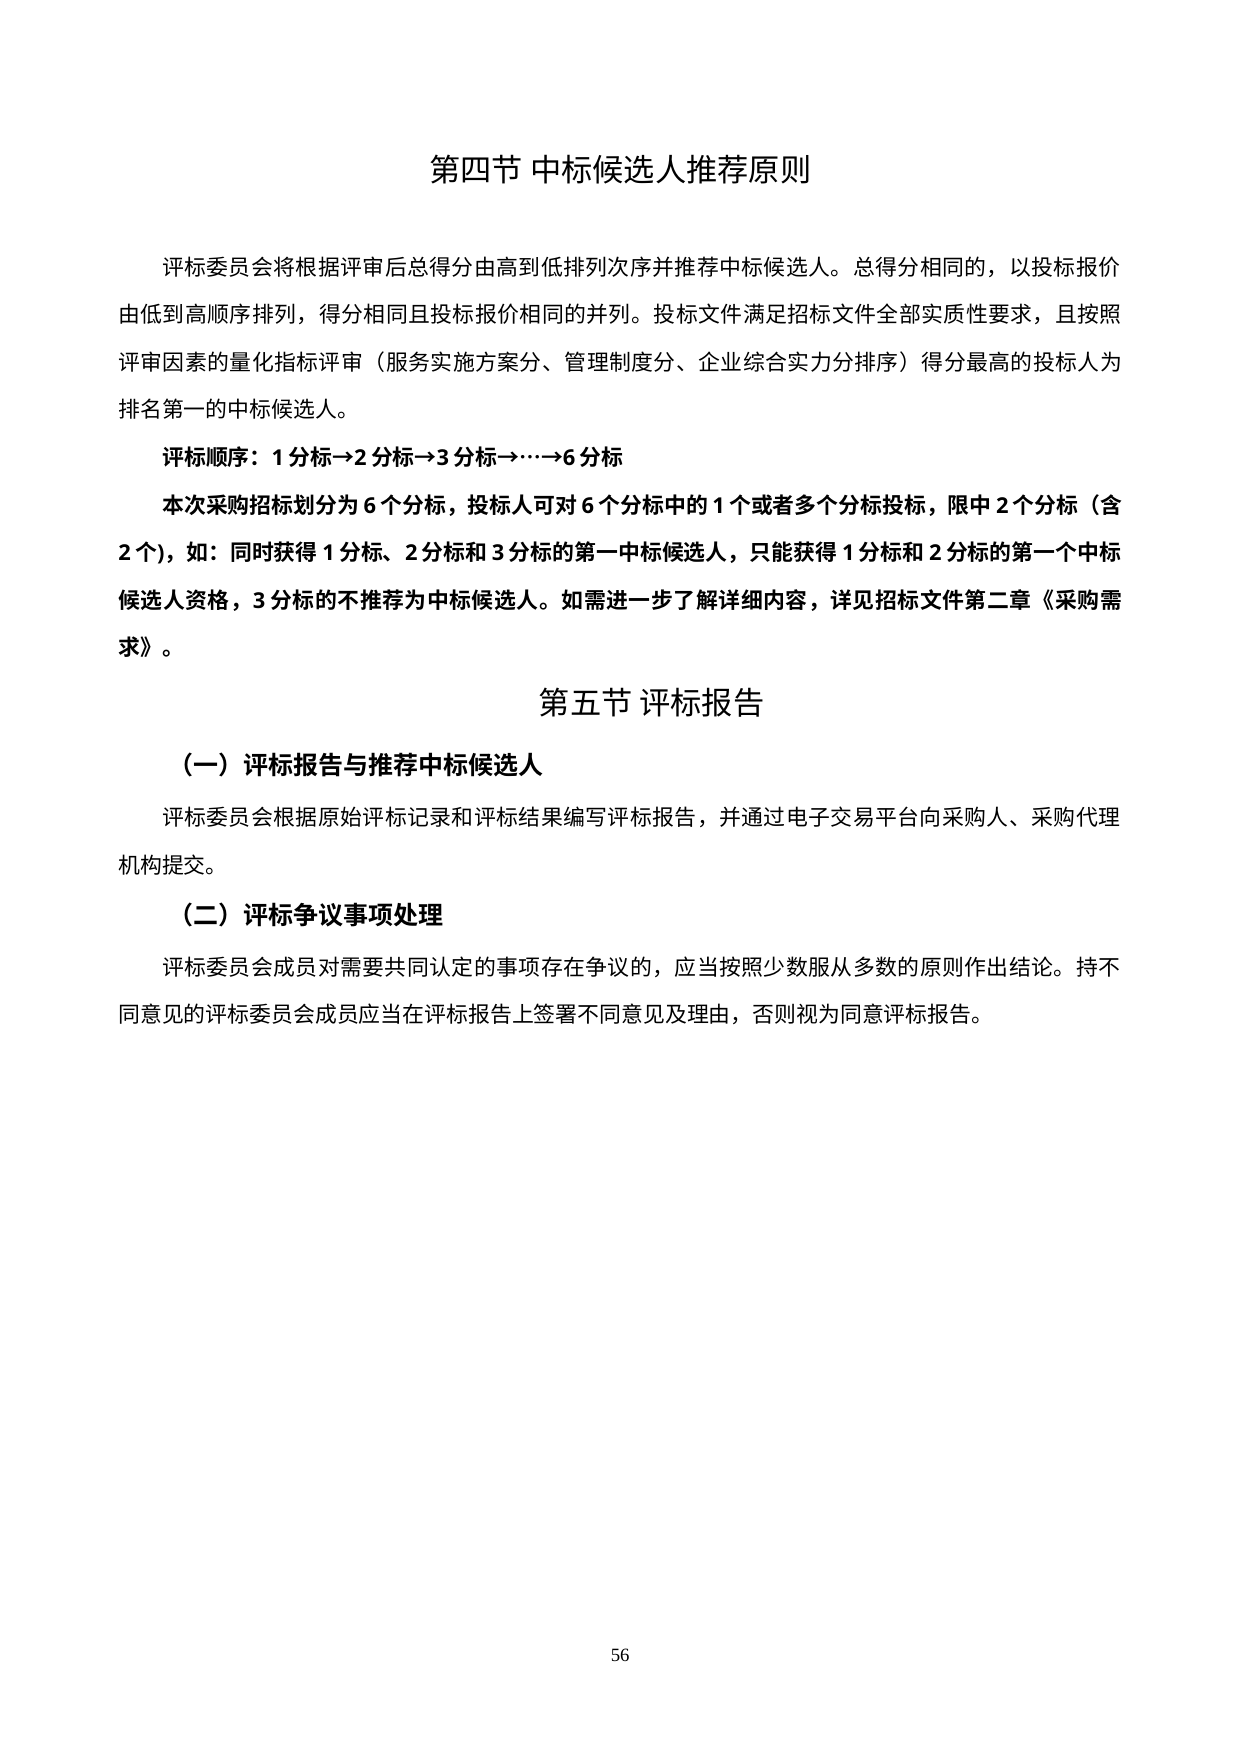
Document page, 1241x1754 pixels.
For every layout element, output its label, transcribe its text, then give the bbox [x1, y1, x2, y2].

text 本次采购招标划分为6个分标，投标人可对6个分标中的1个或者多个分标投标，限中2个分标（含2个)，如：同时获得1分标、2分标和3分标的第一中标候选人，只能获得1分标和2分标的第一个中标候选人资格，3分标的不推荐为中标候选人。如需进一步了解详细内容，详见招标文件第二章《采购需求》。 [118, 488, 1122, 662]
text 评标委员会成员对需要共同认定的事项存在争议的，应当按照少数服从多数的原则作出结论。持不同意见的评标委员会成员应当在评标报告上签署不同意见及理由，否则视为同意评标报告。 [118, 949, 1122, 1029]
subtitle 第五节 评标报告 [118, 678, 1122, 723]
text （一）评标报告与推荐中标候选人 [118, 746, 1122, 782]
text 评标顺序：1分标→2分标→3分标→…→6分标 [118, 440, 1122, 472]
subtitle 第四节 中标候选人推荐原则 [118, 145, 1122, 190]
text 评标委员会根据原始评标记录和评标结果编写评标报告，并通过电子交易平台向采购人、采购代理机构提交。 [118, 800, 1122, 879]
text 评标委员会将根据评审后总得分由高到低排列次序并推荐中标候选人。总得分相同的，以投标报价由低到高顺序排列，得分相同且投标报价相同的并列。投标文件满足招标文件全部实质性要求，且按照评审因素的量化指标评审（服务实施方案分、管理制度分、企业综合实力分排序）得分最高的投标人为排名第一的中标候选人。 [118, 250, 1122, 424]
text （二）评标争议事项处理 [118, 895, 1122, 931]
